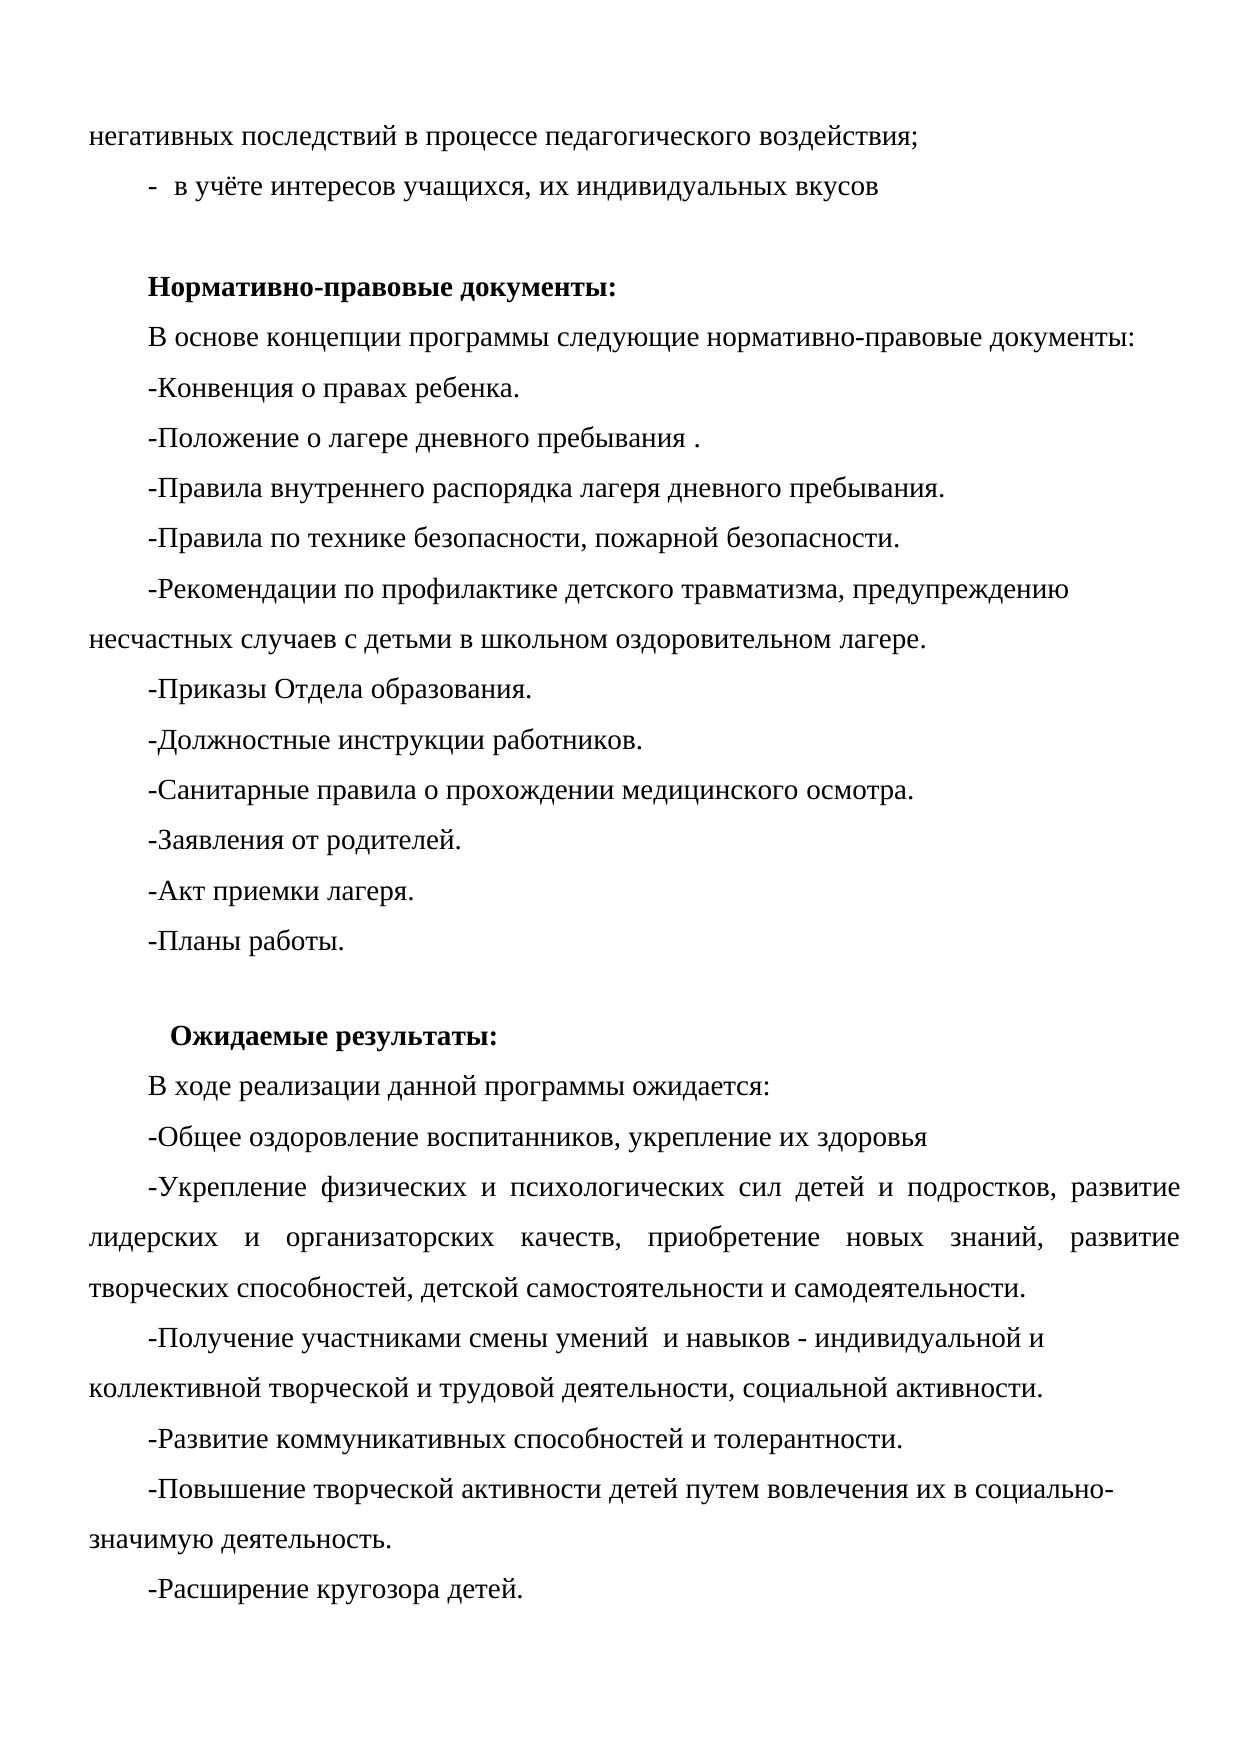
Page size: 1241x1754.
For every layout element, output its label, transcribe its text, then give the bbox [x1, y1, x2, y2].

text -Получение участниками смены умений и навыков - индивидуальной и коллективной творческой и трудовой деятельности, социальной активности. [88, 1320, 1181, 1404]
text -Правила внутреннего распорядка лагеря дневного пребывания. [88, 470, 1181, 504]
text -Санитарные правила о прохождении медицинского осмотра. [88, 772, 1181, 806]
text -Конвенция о правах ребенка. [88, 370, 1181, 403]
text -Должностные инструкции работников. [88, 722, 1181, 755]
text Нормативно-правовые документы: [88, 269, 1181, 303]
text -Положение о лагере дневного пребывания . [88, 420, 1181, 453]
text -Планы работы. [88, 923, 1181, 957]
text -Заявления от родителей. [88, 822, 1181, 856]
text В основе концепции программы следующие нормативно-правовые документы: [88, 319, 1181, 353]
text -Акт приемки лагеря. [88, 873, 1181, 906]
text -Приказы Отдела образования. [88, 672, 1181, 705]
text Ожидаемые результаты: [88, 1018, 1181, 1052]
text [88, 118, 1181, 152]
text - в учёте интересов учащихся, их индивидуальных вкусов [88, 168, 1181, 202]
text -Правила по технике безопасности, пожарной безопасности. [88, 521, 1181, 554]
text -Рекомендации по профилактике детского травматизма, предупреждению несчастных случаев с детьми в школьном оздоровительном лагере. [88, 571, 1181, 655]
text В ходе реализации данной программы ожидается: [88, 1068, 1181, 1102]
text -Общее оздоровление воспитанников, укрепление их здоровья [88, 1119, 1181, 1152]
text -Развитие коммуникативных способностей и толерантности. [88, 1421, 1181, 1454]
text -Повышение творческой активности детей путем вовлечения их в социально-значимую деятельность. [88, 1471, 1181, 1555]
text -Расширение кругозора детей. [88, 1572, 1181, 1605]
text -Укрепление физических и психологических сил детей и подростков, развитие лидерских и организаторских качеств, приобретение новых знаний, развитие творческих способностей, детской самостоятельности и самодеятельности. [88, 1169, 1181, 1303]
